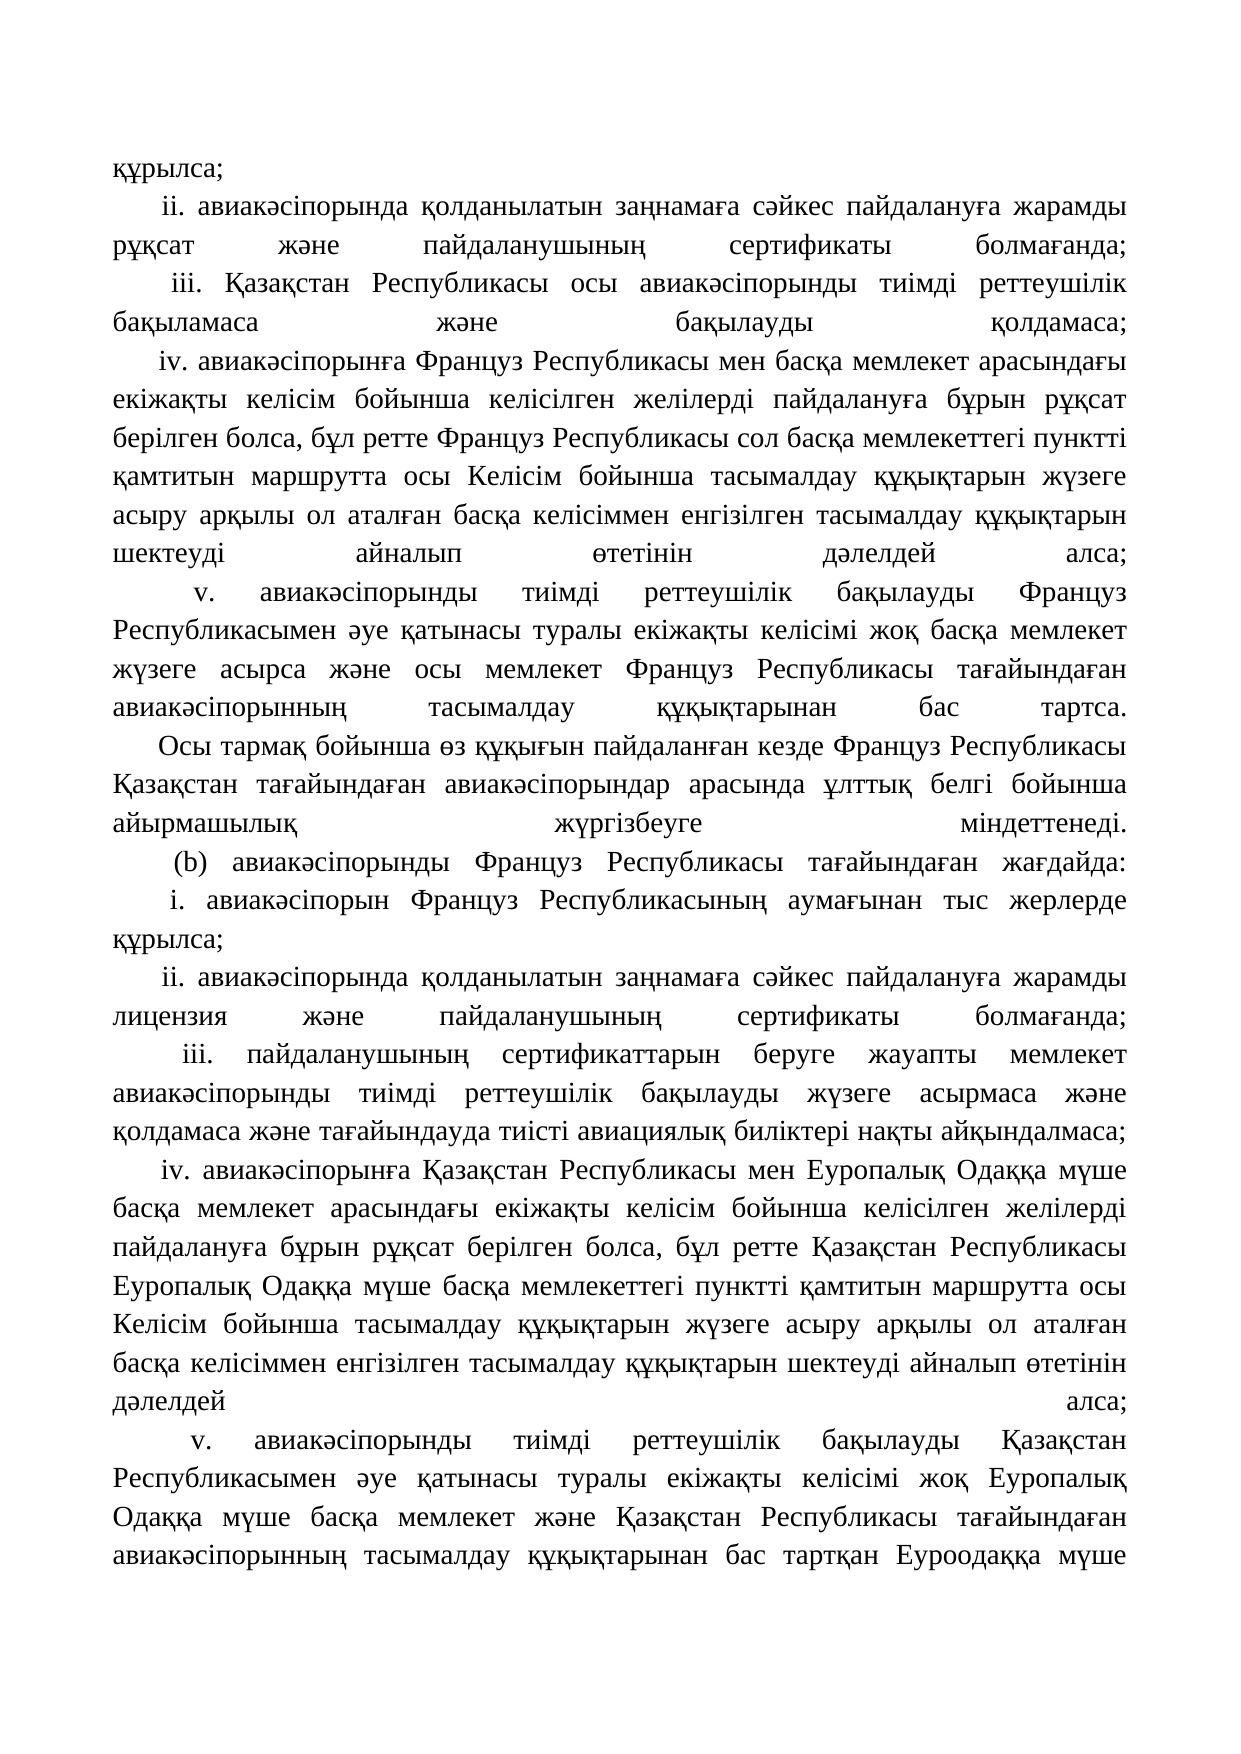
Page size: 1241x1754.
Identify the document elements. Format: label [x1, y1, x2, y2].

text [112, 150, 1128, 1571]
